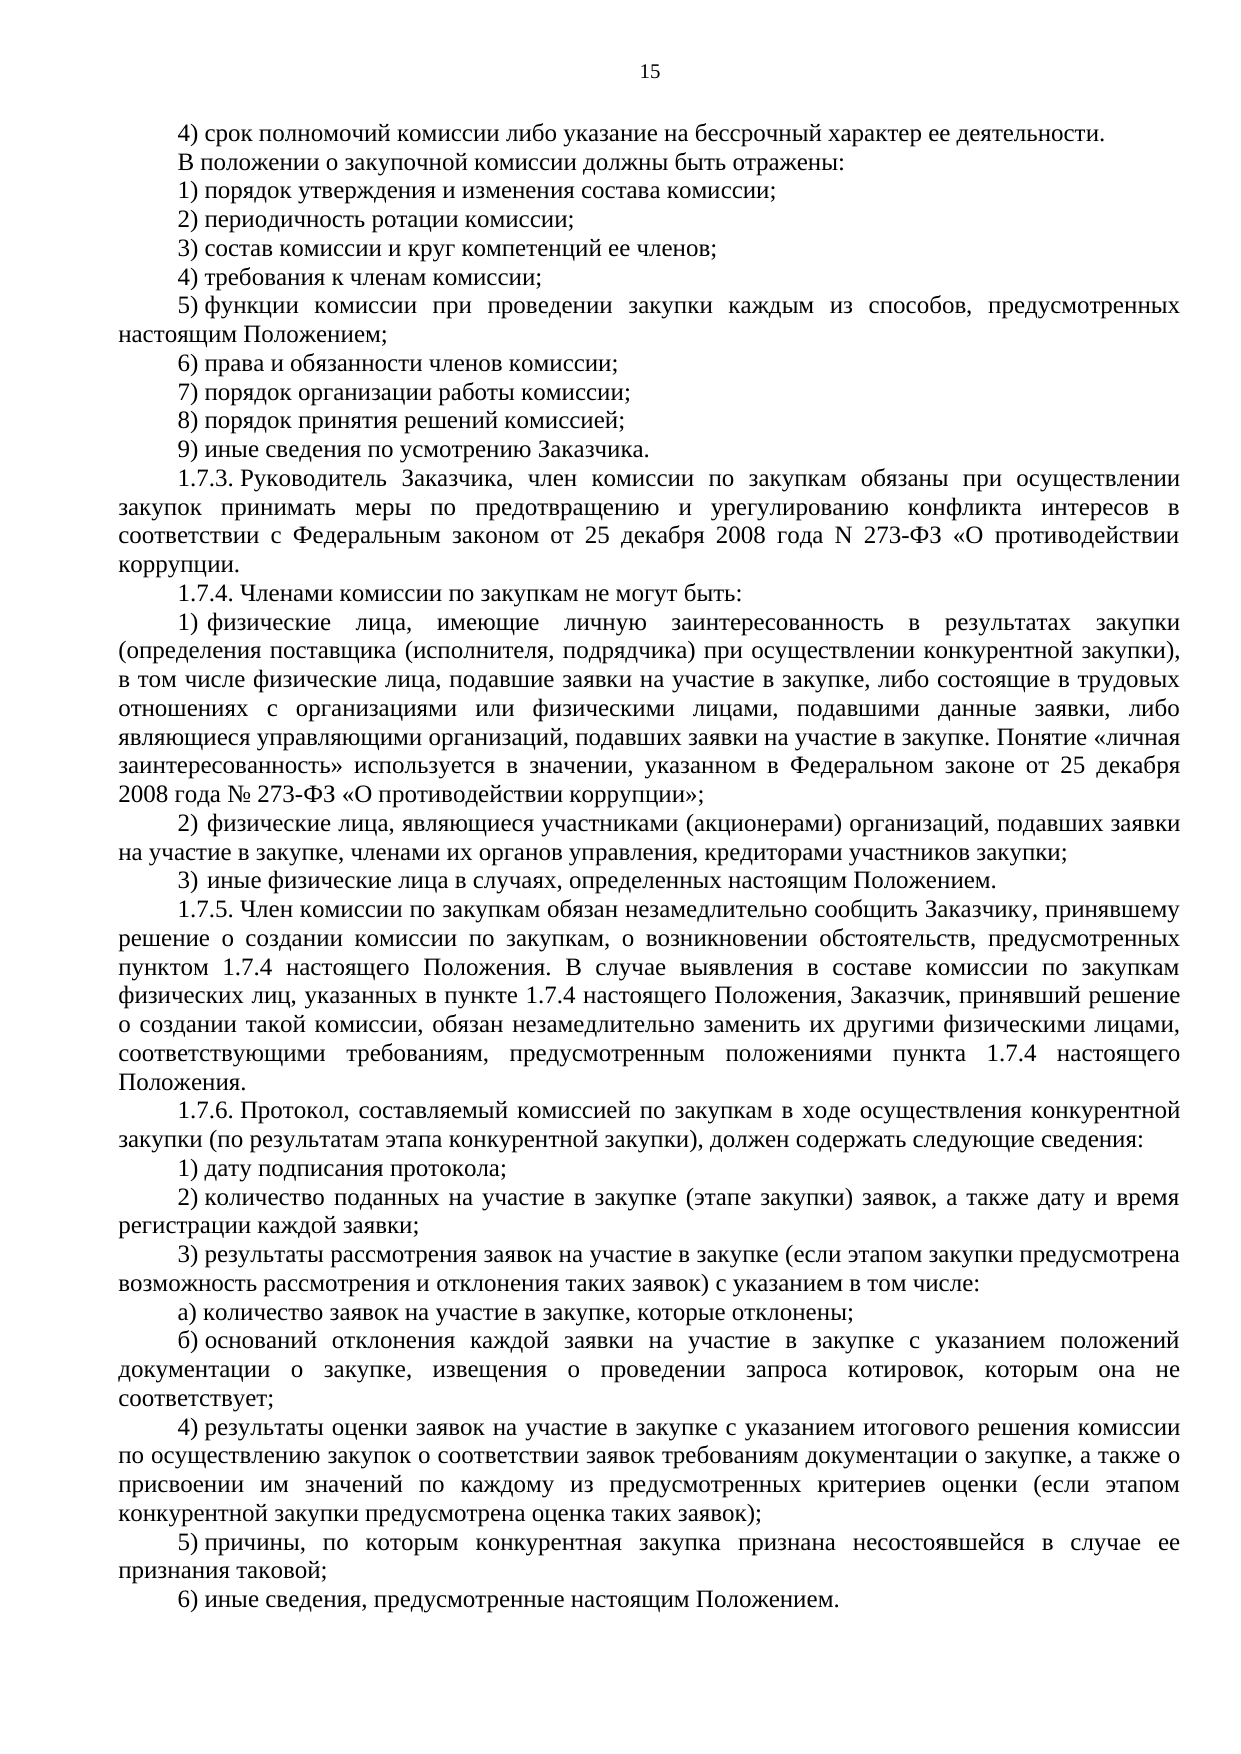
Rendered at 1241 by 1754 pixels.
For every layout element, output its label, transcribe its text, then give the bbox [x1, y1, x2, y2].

text 1.7.6. Протокол, составляемый комиссией по закупкам в ходе осуществления конкурентной закупки (по результатам этапа конкурентной закупки), должен содержать следующие сведения: [118, 1096, 1181, 1153]
text 3) состав комиссии и круг компетенций ее членов; [118, 233, 1181, 262]
text 8) порядок принятия решений комиссией; [118, 406, 1181, 434]
text 3) результаты рассмотрения заявок на участие в закупке (если этапом закупки предусмотрена возможность рассмотрения и отклонения таких заявок) с указанием в том числе: [118, 1239, 1181, 1297]
text 1.7.4. Членами комиссии по закупкам не могут быть: [118, 578, 1181, 607]
text 4) результаты оценки заявок на участие в закупке с указанием итогового решения комиссии по осуществлению закупок о соответствии заявок требованиям документации о закупке, а также о присвоении им значений по каждому из предусмотренных критериев оценки (если этапом конкурентной закупки предусмотрена оценка таких заявок); [118, 1412, 1181, 1527]
text В положении о закупочной комиссии должны быть отражены: [118, 147, 1181, 176]
list физические лица, имеющие личную заинтересованность в результатах закупки (определения поставщика (исполнителя, подрядчика) при осуществлении конкурентной закупки), в том числе физические лица, подавшие заявки на участие в закупке, либо состоящие в трудовых отношениях с организациями или физическими лицами, подавшими данные заявки, либо являющиеся управляющими организаций, подавших заявки на участие в закупке. Понятие «личная заинтересованность» используется в значении, указанном в Федеральном законе от 25 декабря 2008 года № 273-ФЗ «О противодействии коррупции»; [118, 607, 1181, 808]
list физические лица, являющиеся участниками (акционерами) организаций, подавших заявки на участие в закупке, членами их органов управления, кредиторами участников закупки; [118, 808, 1181, 866]
text 2) периодичность ротации комиссии; [118, 204, 1181, 233]
text 1) порядок утверждения и изменения состава комиссии; [118, 176, 1181, 204]
text 1.7.3. Руководитель Заказчика, член комиссии по закупкам обязаны при осуществлении закупок принимать меры по предотвращению и урегулированию конфликта интересов в соответствии с Федеральным законом от 25 декабря 2008 года N 273-ФЗ «О противодействии коррупции. [118, 463, 1181, 578]
text 1.7.5. Член комиссии по закупкам обязан незамедлительно сообщить Заказчику, принявшему решение о создании комиссии по закупкам, о возникновении обстоятельств, предусмотренных пунктом 1.7.4 настоящего Положения. В случае выявления в составе комиссии по закупкам физических лиц, указанных в пункте 1.7.4 настоящего Положения, Заказчик, принявший решение о создании такой комиссии, обязан незамедлительно заменить их другими физическими лицами, соответствующими требованиям, предусмотренным положениями пункта 1.7.4 настоящего Положения. [118, 894, 1181, 1096]
text 7) порядок организации работы комиссии; [118, 377, 1181, 406]
text 6) права и обязанности членов комиссии; [118, 348, 1181, 377]
text 5) причины, по которым конкурентная закупка признана несостоявшейся в случае ее признания таковой; [118, 1527, 1181, 1584]
text 6) иные сведения, предусмотренные настоящим Положением. [118, 1584, 1181, 1613]
text 2) количество поданных на участие в закупке (этапе закупки) заявок, а также дату и время регистрации каждой заявки; [118, 1182, 1181, 1239]
list иные физические лица в случаях, определенных настоящим Положением. [118, 866, 1181, 894]
text 4) требования к членам комиссии; [118, 262, 1181, 291]
text 1) дату подписания протокола; [118, 1153, 1181, 1182]
text 9) иные сведения по усмотрению Заказчика. [118, 434, 1181, 463]
text 5) функции комиссии при проведении закупки каждым из способов, предусмотренных настоящим Положением; [118, 291, 1181, 348]
text 4) срок полномочий комиссии либо указание на бессрочный характер ее деятельности. [118, 118, 1181, 147]
text б) оснований отклонения каждой заявки на участие в закупке с указанием положений документации о закупке, извещения о проведении запроса котировок, которым она не соответствует; [118, 1326, 1181, 1412]
text а) количество заявок на участие в закупке, которые отклонены; [118, 1297, 1181, 1326]
